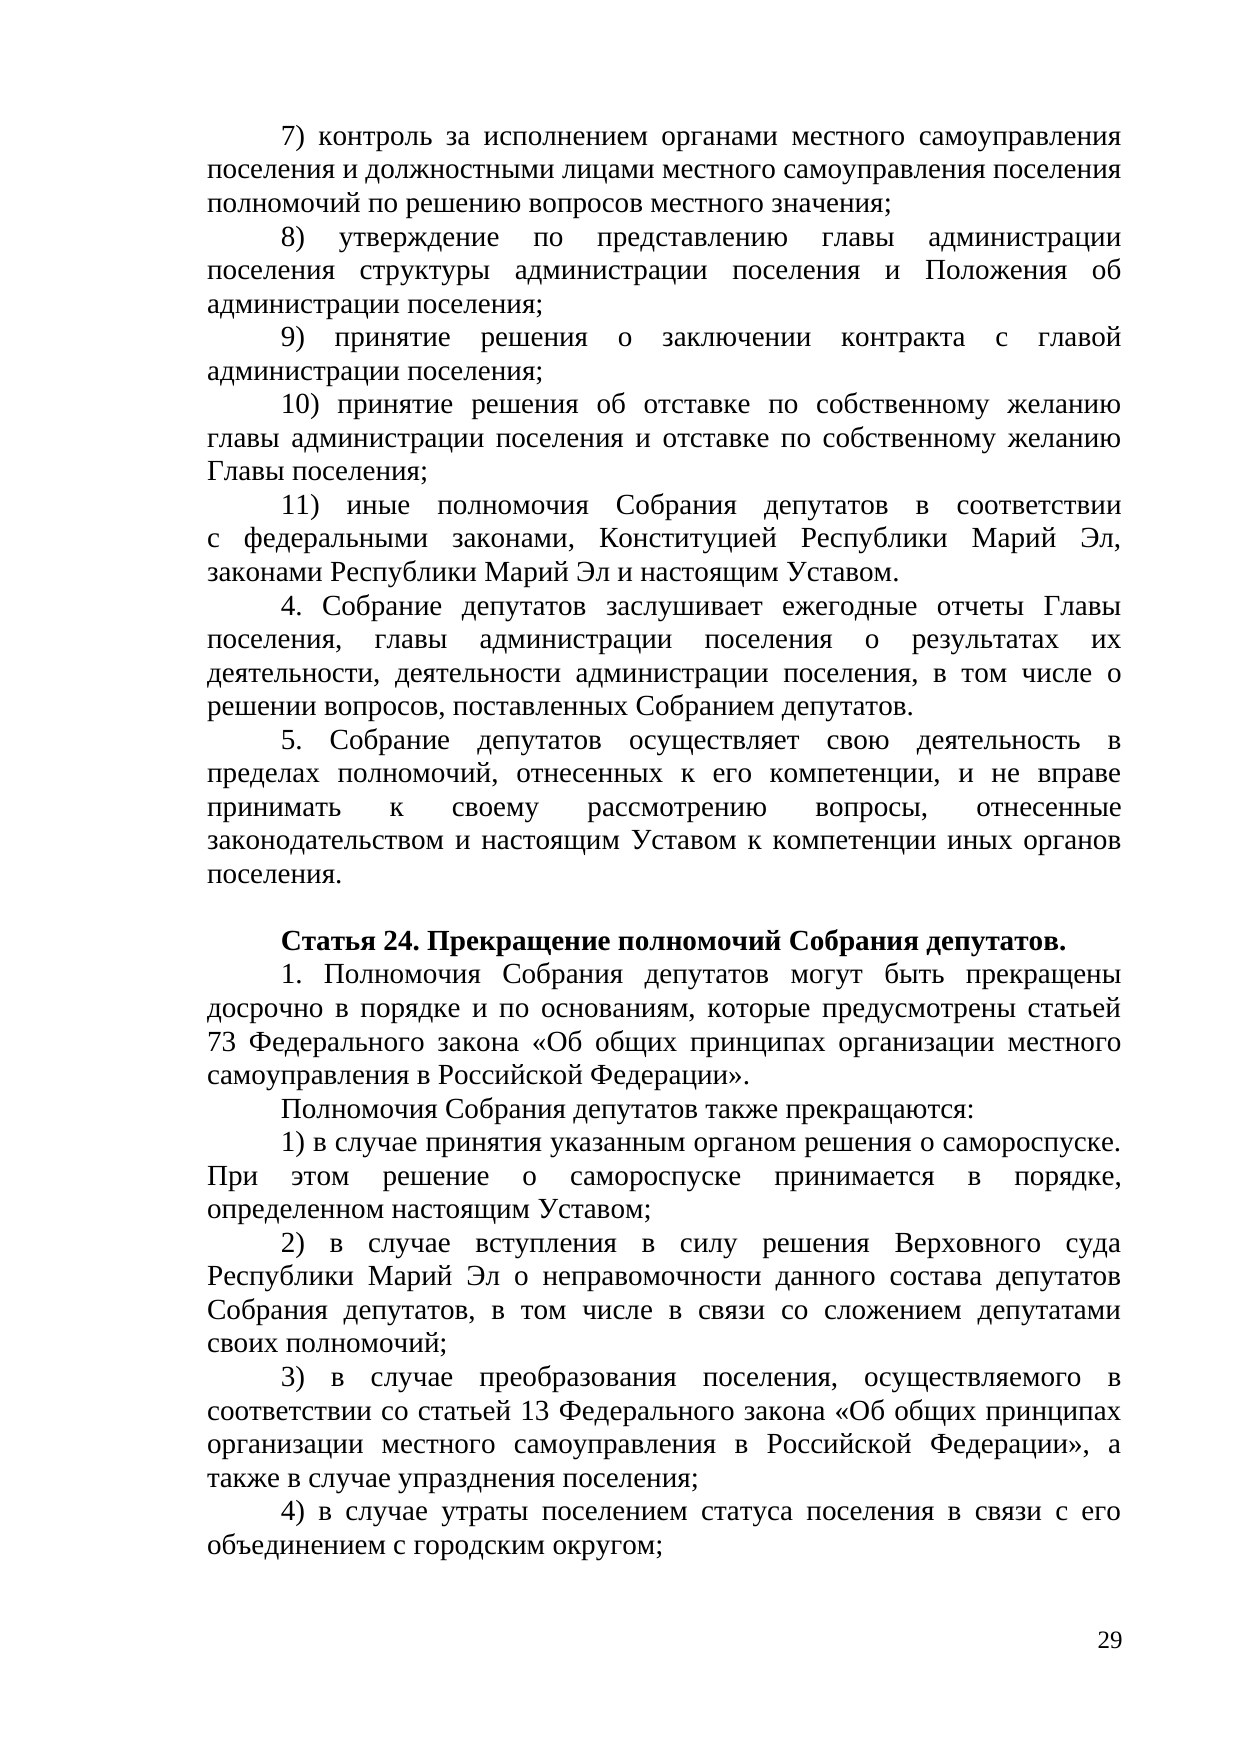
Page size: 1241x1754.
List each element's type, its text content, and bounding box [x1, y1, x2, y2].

text 7) контроль за исполнением органами местного самоуправления поселения и должностными лицами местного самоуправления поселения полномочий по решению вопросов местного значения; [207, 118, 1122, 219]
text 1. Полномочия Собрания депутатов могут быть прекращены досрочно в порядке и по основаниям, которые предусмотрены статьей 73 Федерального закона «Об общих принципах организации местного самоуправления в Российской Федерации». [207, 957, 1122, 1091]
text 2) в случае вступления в силу решения Верховного суда Республики Марий Эл о неправомочности данного состава депутатов Собрания депутатов, в том числе в связи со сложением депутатами своих полномочий; [207, 1225, 1122, 1359]
text 4. Собрание депутатов заслушивает ежегодные отчеты Главы поселения, главы администрации поселения о результатах их деятельности, деятельности администрации поселения, в том числе о решении вопросов, поставленных Собранием депутатов. [207, 588, 1122, 722]
text 1) в случае принятия указанным органом решения о самороспуске. При этом решение о самороспуске принимается в порядке, определенном настоящим Уставом; [207, 1124, 1122, 1225]
text 9) принятие решения о заключении контракта с главой администрации поселения; [207, 319, 1122, 386]
text 11) иные полномочия Собрания депутатов в соответствии с федеральными законами, Конституцией Республики Марий Эл, законами Республики Марий Эл и настоящим Уставом. [207, 487, 1122, 588]
text Полномочия Собрания депутатов также прекращаются: [207, 1091, 1122, 1124]
text 5. Собрание депутатов осуществляет свою деятельность в пределах полномочий, отнесенных к его компетенции, и не вправе принимать к своему рассмотрению вопросы, отнесенные законодательством и настоящим Уставом к компетенции иных органов поселения. [207, 722, 1122, 889]
text 8) утверждение по представлению главы администрации поселения структуры администрации поселения и Положения об администрации поселения; [207, 219, 1122, 319]
text 10) принятие решения об отставке по собственному желанию главы администрации поселения и отставке по собственному желанию Главы поселения; [207, 386, 1122, 487]
text Статья 24. Прекращение полномочий Собрания депутатов. [207, 923, 1122, 957]
text 3) в случае преобразования поселения, осуществляемого в соответствии со статьей 13 Федерального закона «Об общих принципах организации местного самоуправления в Российской Федерации», а также в случае упразднения поселения; [207, 1359, 1122, 1493]
text 4) в случае утраты поселением статуса поселения в связи с его объединением с городским округом; [207, 1493, 1122, 1560]
